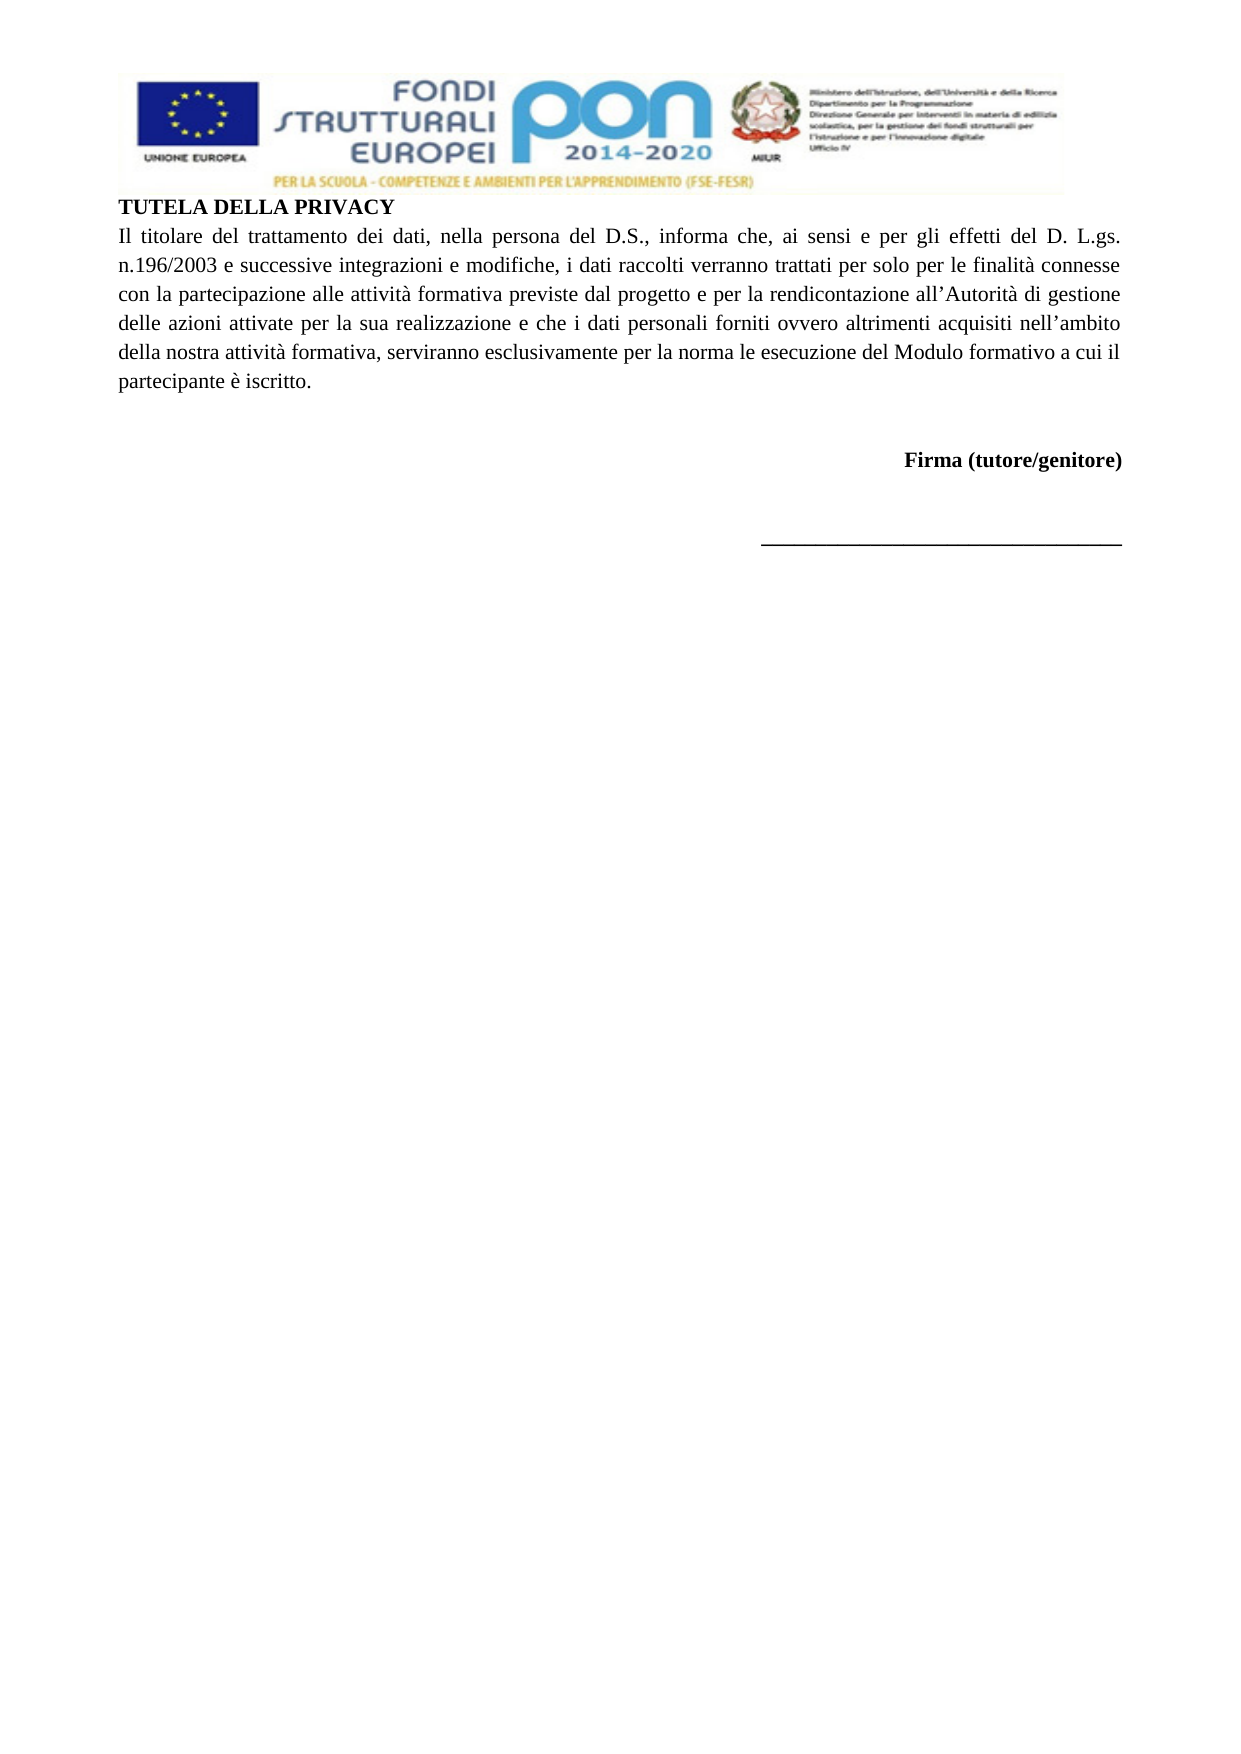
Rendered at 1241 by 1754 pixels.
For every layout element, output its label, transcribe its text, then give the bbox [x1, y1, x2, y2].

text TUTELA DELLA PRIVACY [118, 194, 1122, 219]
text _________________________________ [118, 523, 1122, 548]
text Firma (tutore/genitore) [118, 447, 1122, 473]
picture [118, 73, 1065, 195]
text Il titolare del trattamento dei dati, nella persona del D.S., informa che, ai sensi e per gli effetti del D. L.gs. n.196/2003 e successive integrazioni e modifiche, i dati raccolti verranno trattati per solo per le finalità connesse con la partecipazione alle attività formativa previste dal progetto e per la rendicontazione all’Autorità di gestione delle azioni attivate per la sua realizzazione e che i dati personali forniti ovvero altrimenti acquisiti nell’ambito della nostra attività formativa, serviranno esclusivamente per la norma le esecuzione del Modulo formativo a cui il partecipante è iscritto. [118, 223, 1122, 393]
